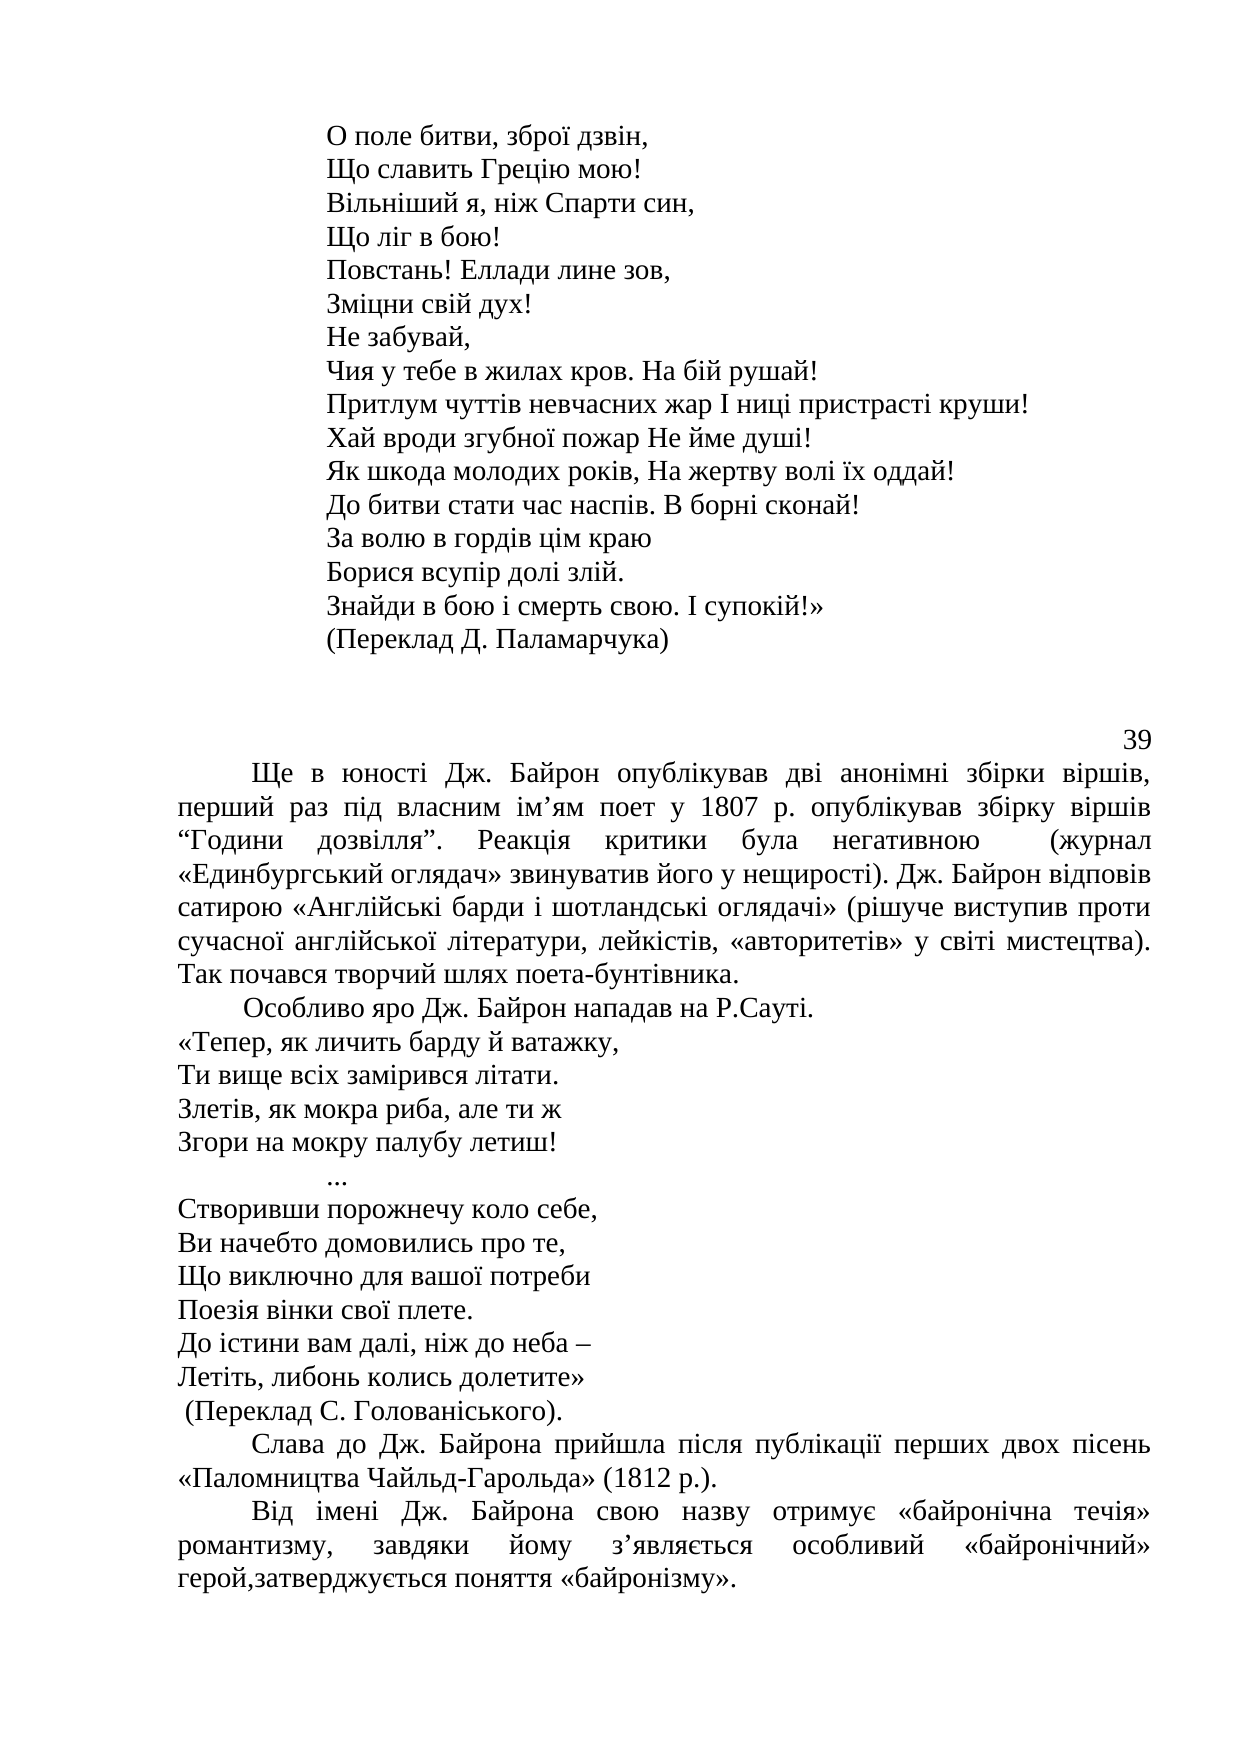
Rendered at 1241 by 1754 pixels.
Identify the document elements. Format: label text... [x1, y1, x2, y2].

list Як шкода молодих років, На жертву волі їх оддай! [252, 453, 1152, 487]
list Летіть, либонь колись долетите» [177, 1359, 1152, 1393]
text Злетів, як мокра риба, але ти ж [177, 1091, 1152, 1124]
text Створивши порожнечу коло себе, [177, 1191, 1152, 1225]
list Слава до Дж. Байрона прийшла після публікації перших двох пісень «Паломництва Чайльд-Гарольда» (1812 р.). [177, 1426, 1152, 1493]
list Хай вроди згубної пожар Не йме душі! [252, 420, 1152, 453]
text Ви начебто домовились про те, [177, 1225, 1152, 1258]
list Що славить Грецію мою! [252, 152, 1152, 185]
list Чия у тебе в жилах кров. На бій рушай! [252, 353, 1152, 386]
list Знайди в бою і смерть свою. І супокій!» [252, 588, 1152, 621]
list Не забувай, [252, 319, 1152, 353]
text Що виключно для вашої потреби [177, 1258, 1152, 1292]
list 39 [177, 722, 1152, 755]
list Зміцни свій дух! [252, 286, 1152, 319]
list Що ліг в бою! [252, 219, 1152, 252]
text Особливо яро Дж. Байрон нападав на Р.Сауті. [177, 990, 1152, 1024]
list Повстань! Еллади лине зов, [252, 252, 1152, 286]
list (Переклад Д. Паламарчука) [252, 621, 1152, 655]
text Поезія вінки свої плете. [177, 1292, 1152, 1326]
text «Тепер, як личить барду й ватажку, [177, 1024, 1152, 1057]
list О поле битви, зброї дзвін, [252, 118, 1152, 152]
list До битви стати час наспів. В борні сконай! [252, 487, 1152, 521]
list ... [252, 1158, 1152, 1191]
list Притлум чуттів невчасних жар І ниці пристрасті круши! [252, 386, 1152, 420]
list Від імені Дж. Байрона свою назву отримує «байронічна течія» романтизму, завдяки йому з’являється особливий «байронічний» герой,затверджується поняття «байронізму». [177, 1493, 1152, 1594]
text Згори на мокру палубу летиш! [177, 1124, 1152, 1158]
list За волю в гордів цім краю [252, 521, 1152, 554]
list Вільніший я, ніж Спарти син, [252, 185, 1152, 219]
list Борися всупір долі злій. [252, 554, 1152, 588]
list Ще в юності Дж. Байрон опублікував дві анонімні збірки віршів, перший раз під власним ім’ям поет у 1807 р. опублікував збірку віршів “Години дозвілля”. Реакція критики була негативною (журнал «Единбургський оглядач» звинуватив його у нещирості). Дж. Байрон відповів сатирою «Англійські барди і шотландські оглядачі» (рішуче виступив проти сучасної англійської літератури, лейкістів, «авторитетів» у світі мистецтва). Так почався творчий шлях поета-бунтівника. [177, 755, 1152, 990]
text До істини вам далі, ніж до неба – [177, 1326, 1152, 1359]
list (Переклад С. Голованіського). [177, 1393, 1152, 1426]
text Ти вище всіх замірився літати. [177, 1057, 1152, 1091]
